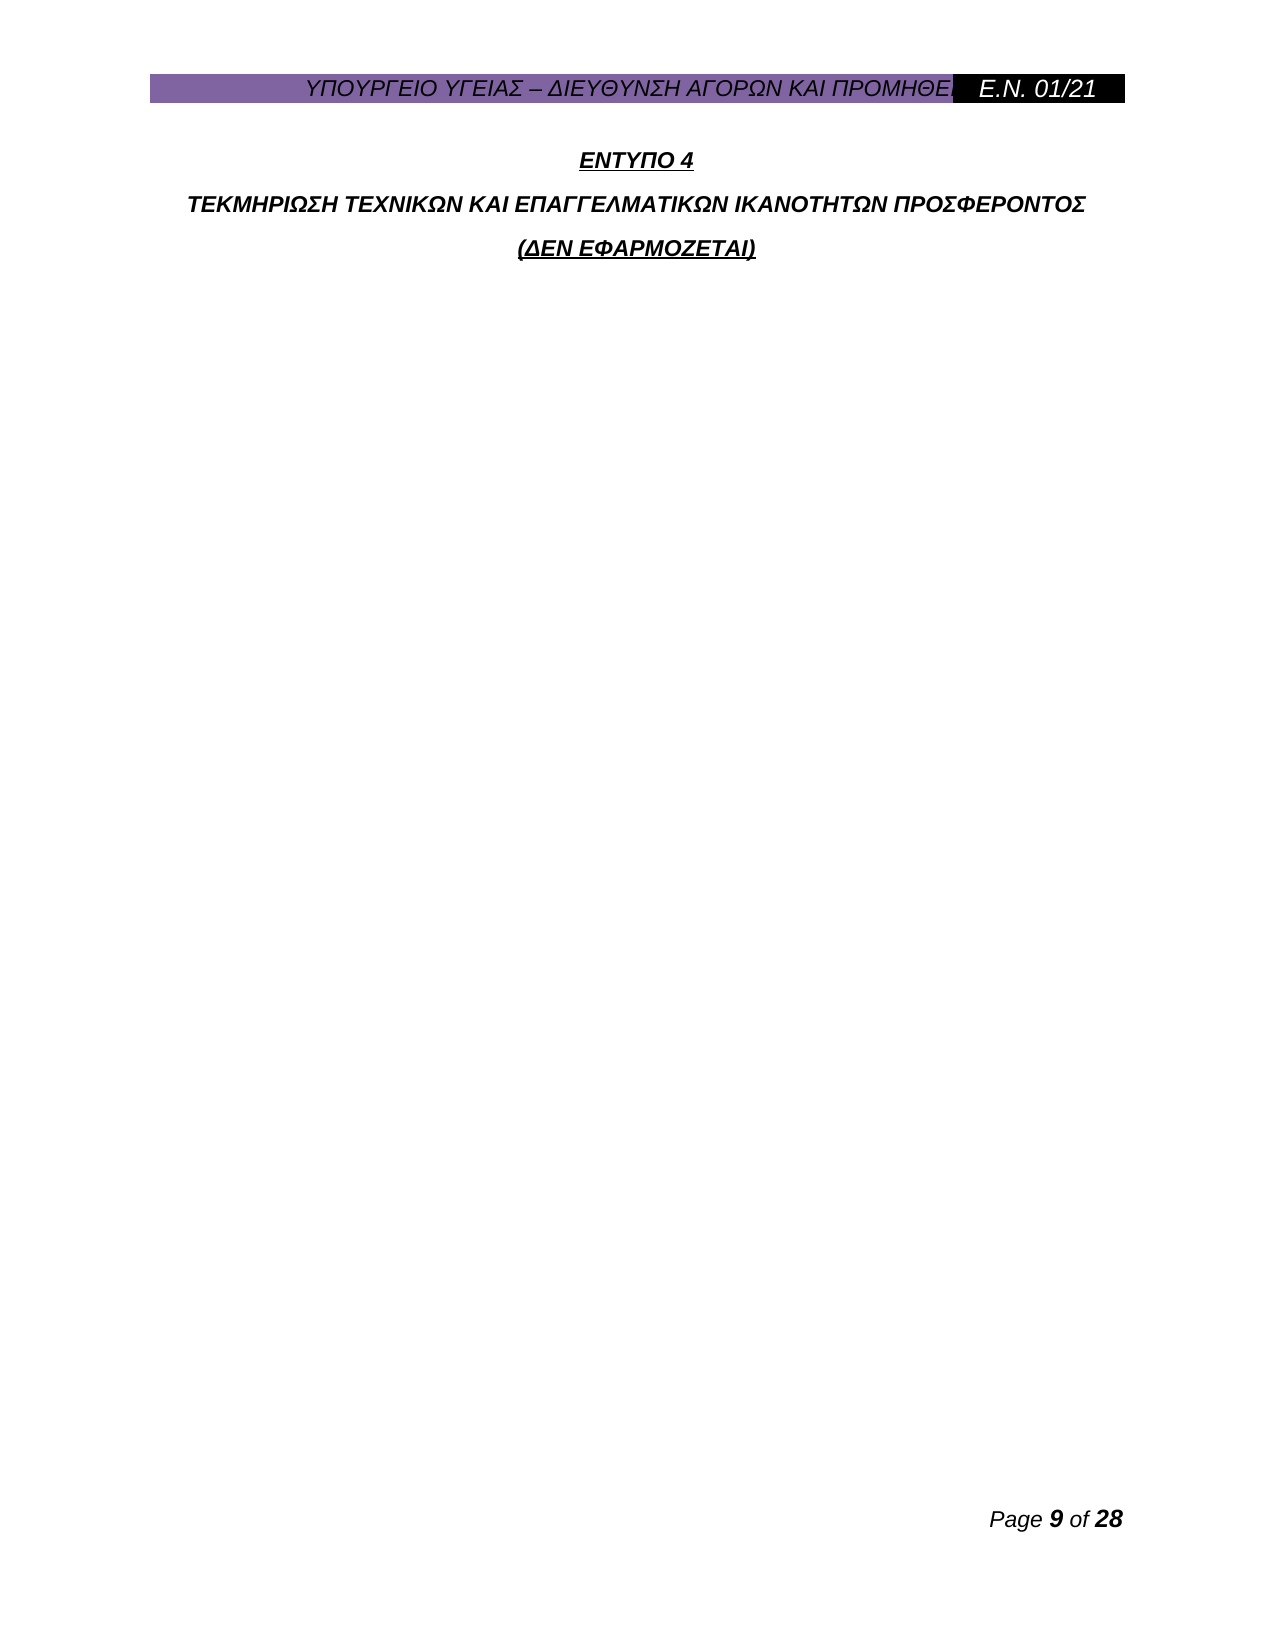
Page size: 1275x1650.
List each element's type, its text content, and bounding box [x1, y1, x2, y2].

text (ΔΕΝ ΕΦΑΡΜΟΖΕΤΑΙ) [150, 229, 1125, 261]
text ΤΕΚΜΗΡΙΩΣΗ ΤΕΧΝΙΚΩΝ ΚΑΙ ΕΠΑΓΓΕΛΜΑΤΙΚΩΝ ΙΚΑΝΟΤΗΤΩΝ ΠΡΟΣΦΕΡΟΝΤΟΣ [150, 186, 1125, 217]
text ΕΝΤΥΠΟ 4 [150, 142, 1125, 173]
